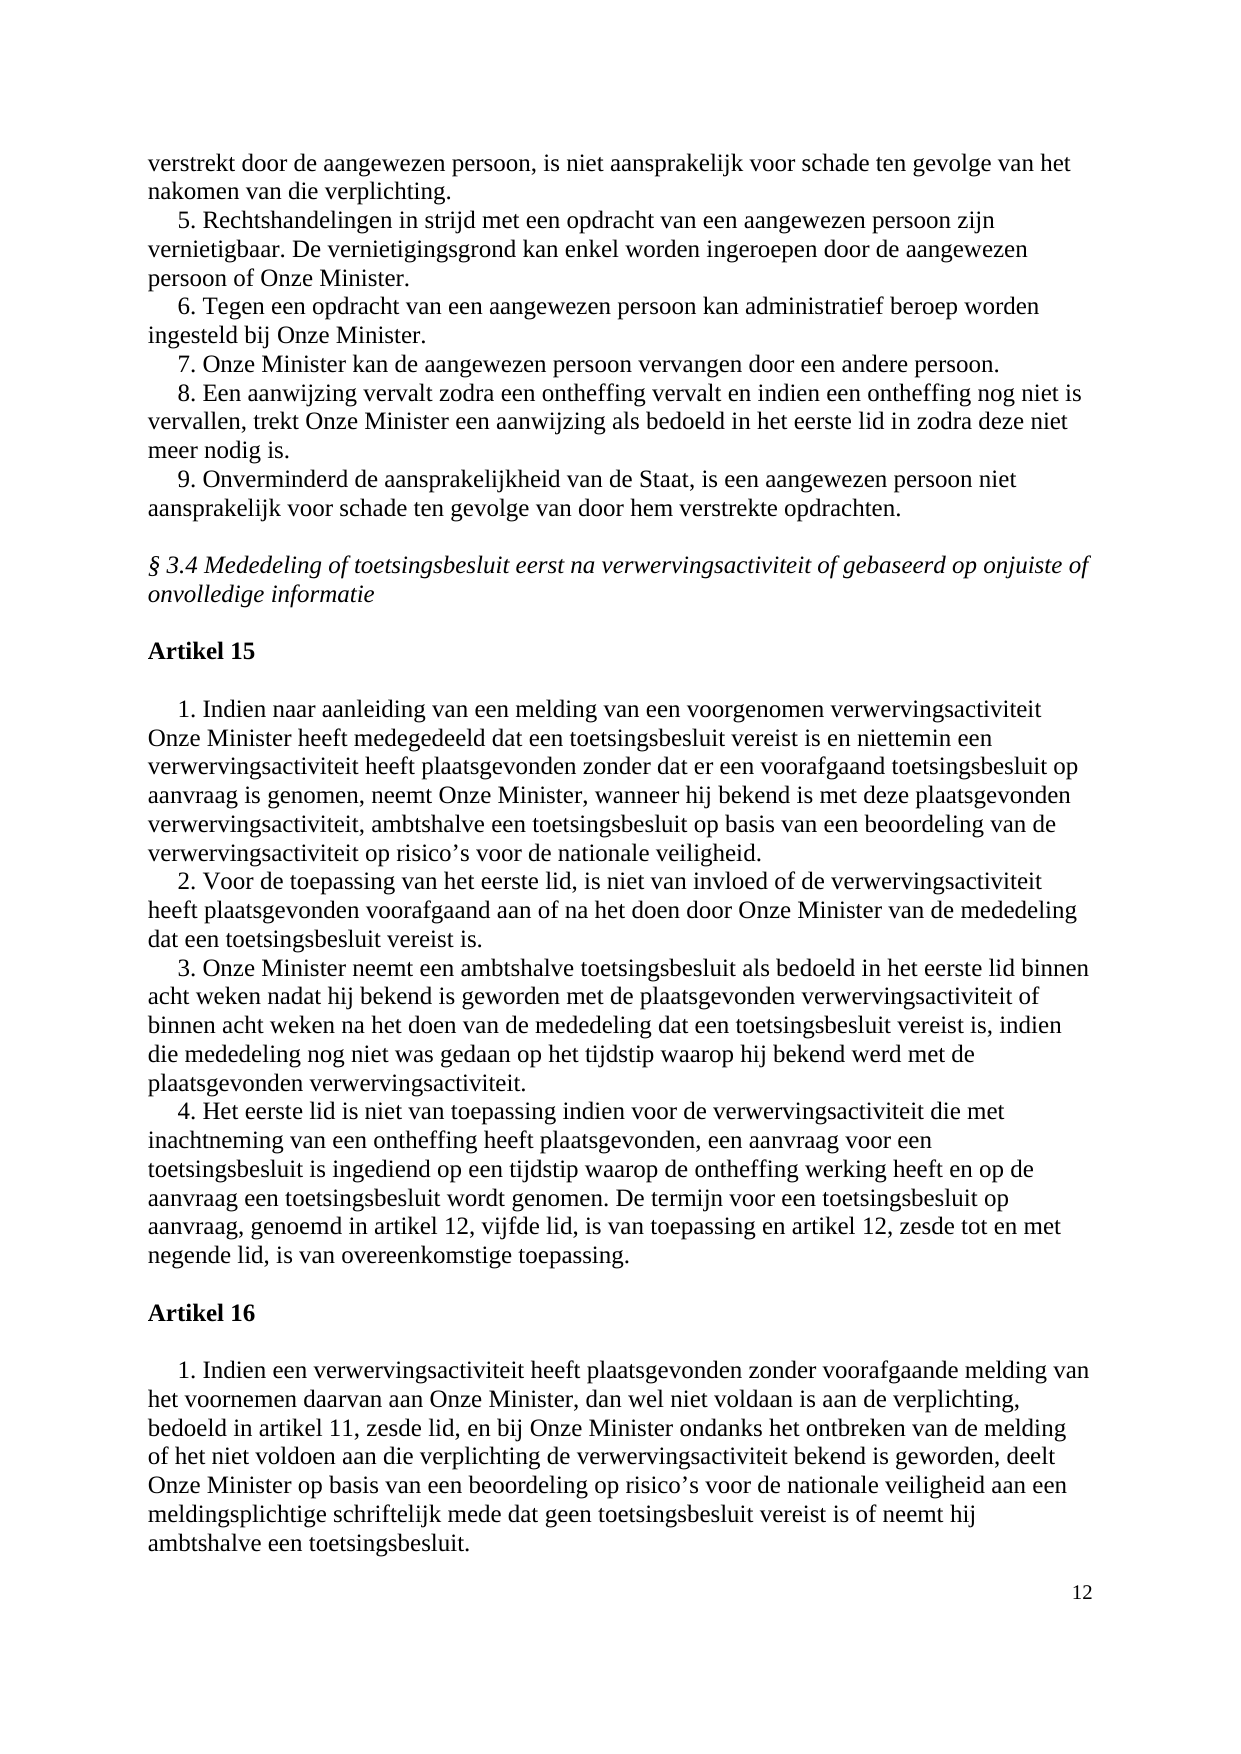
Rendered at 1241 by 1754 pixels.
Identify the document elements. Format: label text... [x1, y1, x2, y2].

text 6. Tegen een opdracht van een aangewezen persoon kan administratief beroep worden ingesteld bij Onze Minister. [148, 291, 1092, 349]
text 7. Onze Minister kan de aangewezen persoon vervangen door een andere persoon. [148, 349, 1092, 378]
text 3. Onze Minister neemt een ambtshalve toetsingsbesluit als bedoeld in het eerste lid binnen acht weken nadat hij bekend is geworden met de plaatsgevonden verwervingsactiviteit of binnen acht weken na het doen van de mededeling dat een toetsingsbesluit vereist is, indien die mededeling nog niet was gedaan op het tijdstip waarop hij bekend werd met de plaatsgevonden verwervingsactiviteit. [148, 953, 1092, 1096]
text Artikel 15 [148, 636, 1092, 665]
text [148, 148, 1092, 205]
text 2. Voor de toepassing van het eerste lid, is niet van invloed of de verwervingsactiviteit heeft plaatsgevonden voorafgaand aan of na het doen door Onze Minister van de mededeling dat een toetsingsbesluit vereist is. [148, 866, 1092, 953]
text Artikel 16 [148, 1298, 1092, 1326]
text 4. Het eerste lid is niet van toepassing indien voor de verwervingsactiviteit die met inachtneming van een ontheffing heeft plaatsgevonden, een aanvraag voor een toetsingsbesluit is ingediend op een tijdstip waarop de ontheffing werking heeft en op de aanvraag een toetsingsbesluit wordt genomen. De termijn voor een toetsingsbesluit op aanvraag, genoemd in artikel 12, vijfde lid, is van toepassing en artikel 12, zesde tot en met negende lid, is van overeenkomstige toepassing. [148, 1096, 1092, 1269]
text § 3.4 Mededeling of toetsingsbesluit eerst na verwervingsactiviteit of gebaseerd op onjuiste of onvolledige informatie [148, 550, 1092, 608]
text 8. Een aanwijzing vervalt zodra een ontheffing vervalt en indien een ontheffing nog niet is vervallen, trekt Onze Minister een aanwijzing als bedoeld in het eerste lid in zodra deze niet meer nodig is. [148, 378, 1092, 464]
text 1. Indien een verwervingsactiviteit heeft plaatsgevonden zonder voorafgaande melding van het voornemen daarvan aan Onze Minister, dan wel niet voldaan is aan de verplichting, bedoeld in artikel 11, zesde lid, en bij Onze Minister ondanks het ontbreken van de melding of het niet voldoen aan die verplichting de verwervingsactiviteit bekend is geworden, deelt Onze Minister op basis van een beoordeling op risico’s voor de nationale veiligheid aan een meldingsplichtige schriftelijk mede dat geen toetsingsbesluit vereist is of neemt hij ambtshalve een toetsingsbesluit. [148, 1355, 1092, 1556]
text 5. Rechtshandelingen in strijd met een opdracht van een aangewezen persoon zijn vernietigbaar. De vernietigingsgrond kan enkel worden ingeroepen door de aangewezen persoon of Onze Minister. [148, 205, 1092, 291]
text 1. Indien naar aanleiding van een melding van een voorgenomen verwervingsactiviteit Onze Minister heeft medegedeeld dat een toetsingsbesluit vereist is en niettemin een verwervingsactiviteit heeft plaatsgevonden zonder dat er een voorafgaand toetsingsbesluit op aanvraag is genomen, neemt Onze Minister, wanneer hij bekend is met deze plaatsgevonden verwervingsactiviteit, ambtshalve een toetsingsbesluit op basis van een beoordeling van de verwervingsactiviteit op risico’s voor de nationale veiligheid. [148, 694, 1092, 866]
text 9. Onverminderd de aansprakelijkheid van de Staat, is een aangewezen persoon niet aansprakelijk voor schade ten gevolge van door hem verstrekte opdrachten. [148, 464, 1092, 521]
